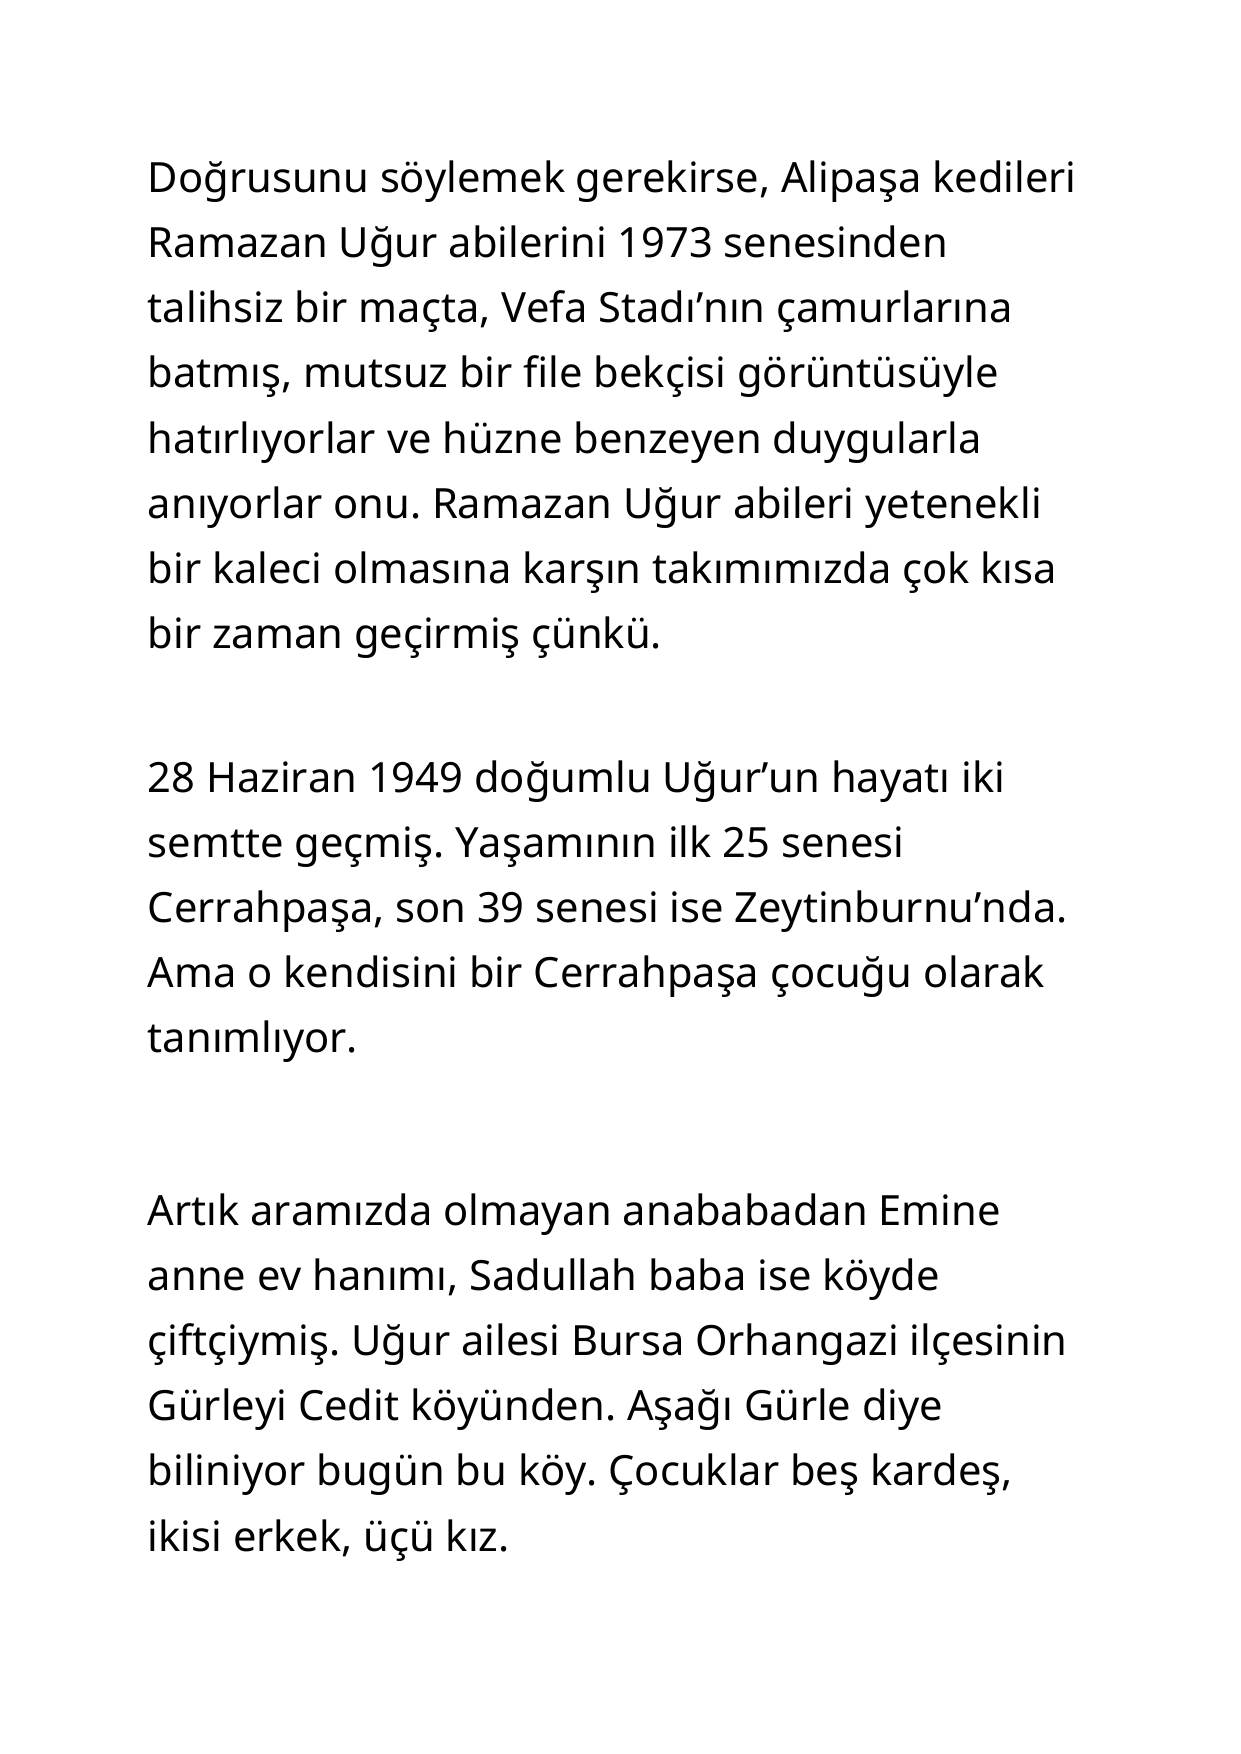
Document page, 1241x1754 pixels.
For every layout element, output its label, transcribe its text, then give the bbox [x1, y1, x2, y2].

text Artık aramızda olmayan anababadan Emine anne ev hanımı, Sadullah baba ise köyde çiftçiymiş. Uğur ailesi Bursa Orhangazi ilçesinin Gürleyi Cedit köyünden. Aşağı Gürle diye biliniyor bugün bu köy. Çocuklar beş kardeş, ikisi erkek, üçü kız. [148, 1180, 1093, 1563]
text Doğrusunu söylemek gerekirse, Alipaşa kedileri Ramazan Uğur abilerini 1973 senesinden talihsiz bir maçta, Vefa Stadı’nın çamurlarına batmış, mutsuz bir file bekçisi görüntüsüyle hatırlıyorlar ve hüzne benzeyen duygularla anıyorlar onu. Ramazan Uğur abileri yetenekli bir kaleci olmasına karşın takımımızda çok kısa bir zaman geçirmiş çünkü. [148, 148, 1093, 661]
text 28 Haziran 1949 doğumlu Uğur’un hayatı iki semtte geçmiş. Yaşamının ilk 25 senesi Cerrahpaşa, son 39 senesi ise Zeytinburnu’nda. Ama o kendisini bir Cerrahpaşa çocuğu olarak tanımlıyor. [148, 747, 1093, 1065]
